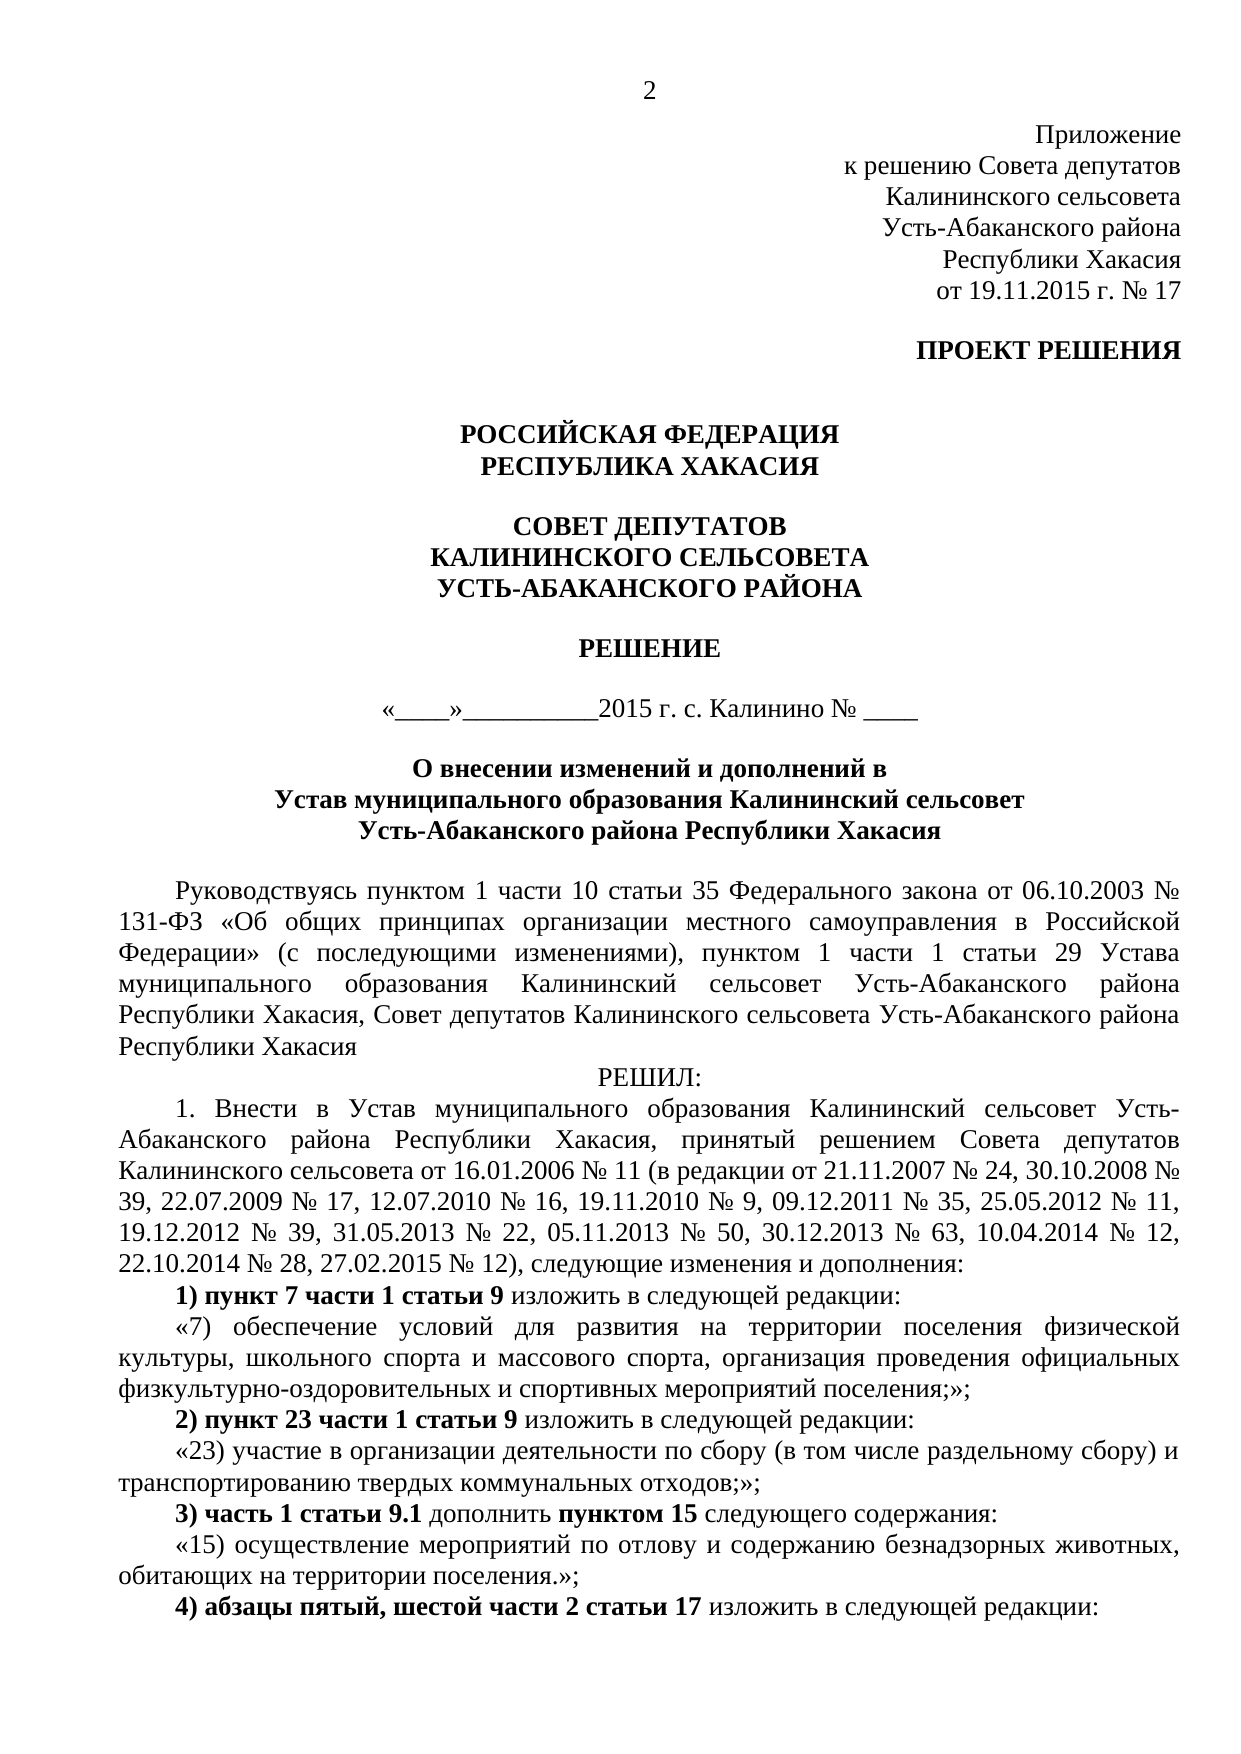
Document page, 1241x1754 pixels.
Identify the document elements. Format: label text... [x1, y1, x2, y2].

text РЕШИЛ: [118, 1061, 1181, 1092]
text 3) часть 1 статьи 9.1 дополнить пунктом 15 следующего содержания: [118, 1497, 1181, 1528]
text Приложение [118, 118, 1181, 149]
text УСТЬ-АБАКАНСКОГО РАЙОНА [118, 572, 1181, 603]
text РЕШЕНИЕ [118, 632, 1181, 663]
text «____»__________2015 г. с. Калинино № ____ [118, 692, 1181, 723]
text Устав муниципального образования Калининский сельсовет [118, 783, 1181, 814]
text СОВЕТ ДЕПУТАТОВ [118, 510, 1181, 541]
text 2) пункт 23 части 1 статьи 9 изложить в следующей редакции: [118, 1403, 1181, 1434]
text Республики Хакасия [118, 243, 1181, 274]
text от 19.11.2015 г. № 17 [118, 274, 1181, 305]
text Калининского сельсовета [118, 180, 1181, 212]
text ПРОЕКТ РЕШЕНИЯ [118, 334, 1181, 365]
text РЕСПУБЛИКА ХАКАСИЯ [118, 450, 1181, 481]
text О внесении изменений и дополнений в [118, 752, 1181, 783]
text Руководствуясь пунктом 1 части 10 статьи 35 Федерального закона от 06.10.2003 № 131-ФЗ «Об общих принципах организации местного самоуправления в Российской Федерации» (с последующими изменениями), пунктом 1 части 1 статьи 29 Устава муниципального образования Калининский сельсовет Усть-Абаканского района Республики Хакасия, Совет депутатов Калининского сельсовета Усть-Абаканского района Республики Хакасия [118, 874, 1181, 1061]
text «7) обеспечение условий для развития на территории поселения физической культуры, школьного спорта и массового спорта, организация проведения официальных физкультурно-оздоровительных и спортивных мероприятий поселения;»; [118, 1310, 1181, 1403]
text 4) абзацы пятый, шестой части 2 статьи 17 изложить в следующей редакции: [118, 1590, 1181, 1621]
text РОССИЙСКАЯ ФЕДЕРАЦИЯ [118, 419, 1181, 450]
text КАЛИНИНСКОГО СЕЛЬСОВЕТА [118, 541, 1181, 572]
text к решению Совета депутатов [118, 149, 1181, 180]
text Усть-Абаканского района Республики Хакасия [118, 814, 1181, 845]
text 1. Внести в Устав муниципального образования Калининский сельсовет Усть-Абаканского района Республики Хакасия, принятый решением Совета депутатов Калининского сельсовета от 16.01.2006 № 11 (в редакции от 21.11.2007 № 24, 30.10.2008 № 39, 22.07.2009 № 17, 12.07.2010 № 16, 19.11.2010 № 9, 09.12.2011 № 35, 25.05.2012 № 11, 19.12.2012 № 39, 31.05.2013 № 22, 05.11.2013 № 50, 30.12.2013 № 63, 10.04.2014 № 12, 22.10.2014 № 28, 27.02.2015 № 12), следующие изменения и дополнения: [118, 1092, 1181, 1279]
text 1) пункт 7 части 1 статьи 9 изложить в следующей редакции: [118, 1279, 1181, 1310]
text «15) осуществление мероприятий по отлову и содержанию безнадзорных животных, обитающих на территории поселения.»; [118, 1528, 1181, 1590]
text «23) участие в организации деятельности по сбору (в том числе раздельному сбору) и транспортированию твердых коммунальных отходов;»; [118, 1434, 1181, 1497]
text Усть-Абаканского района [118, 212, 1181, 243]
